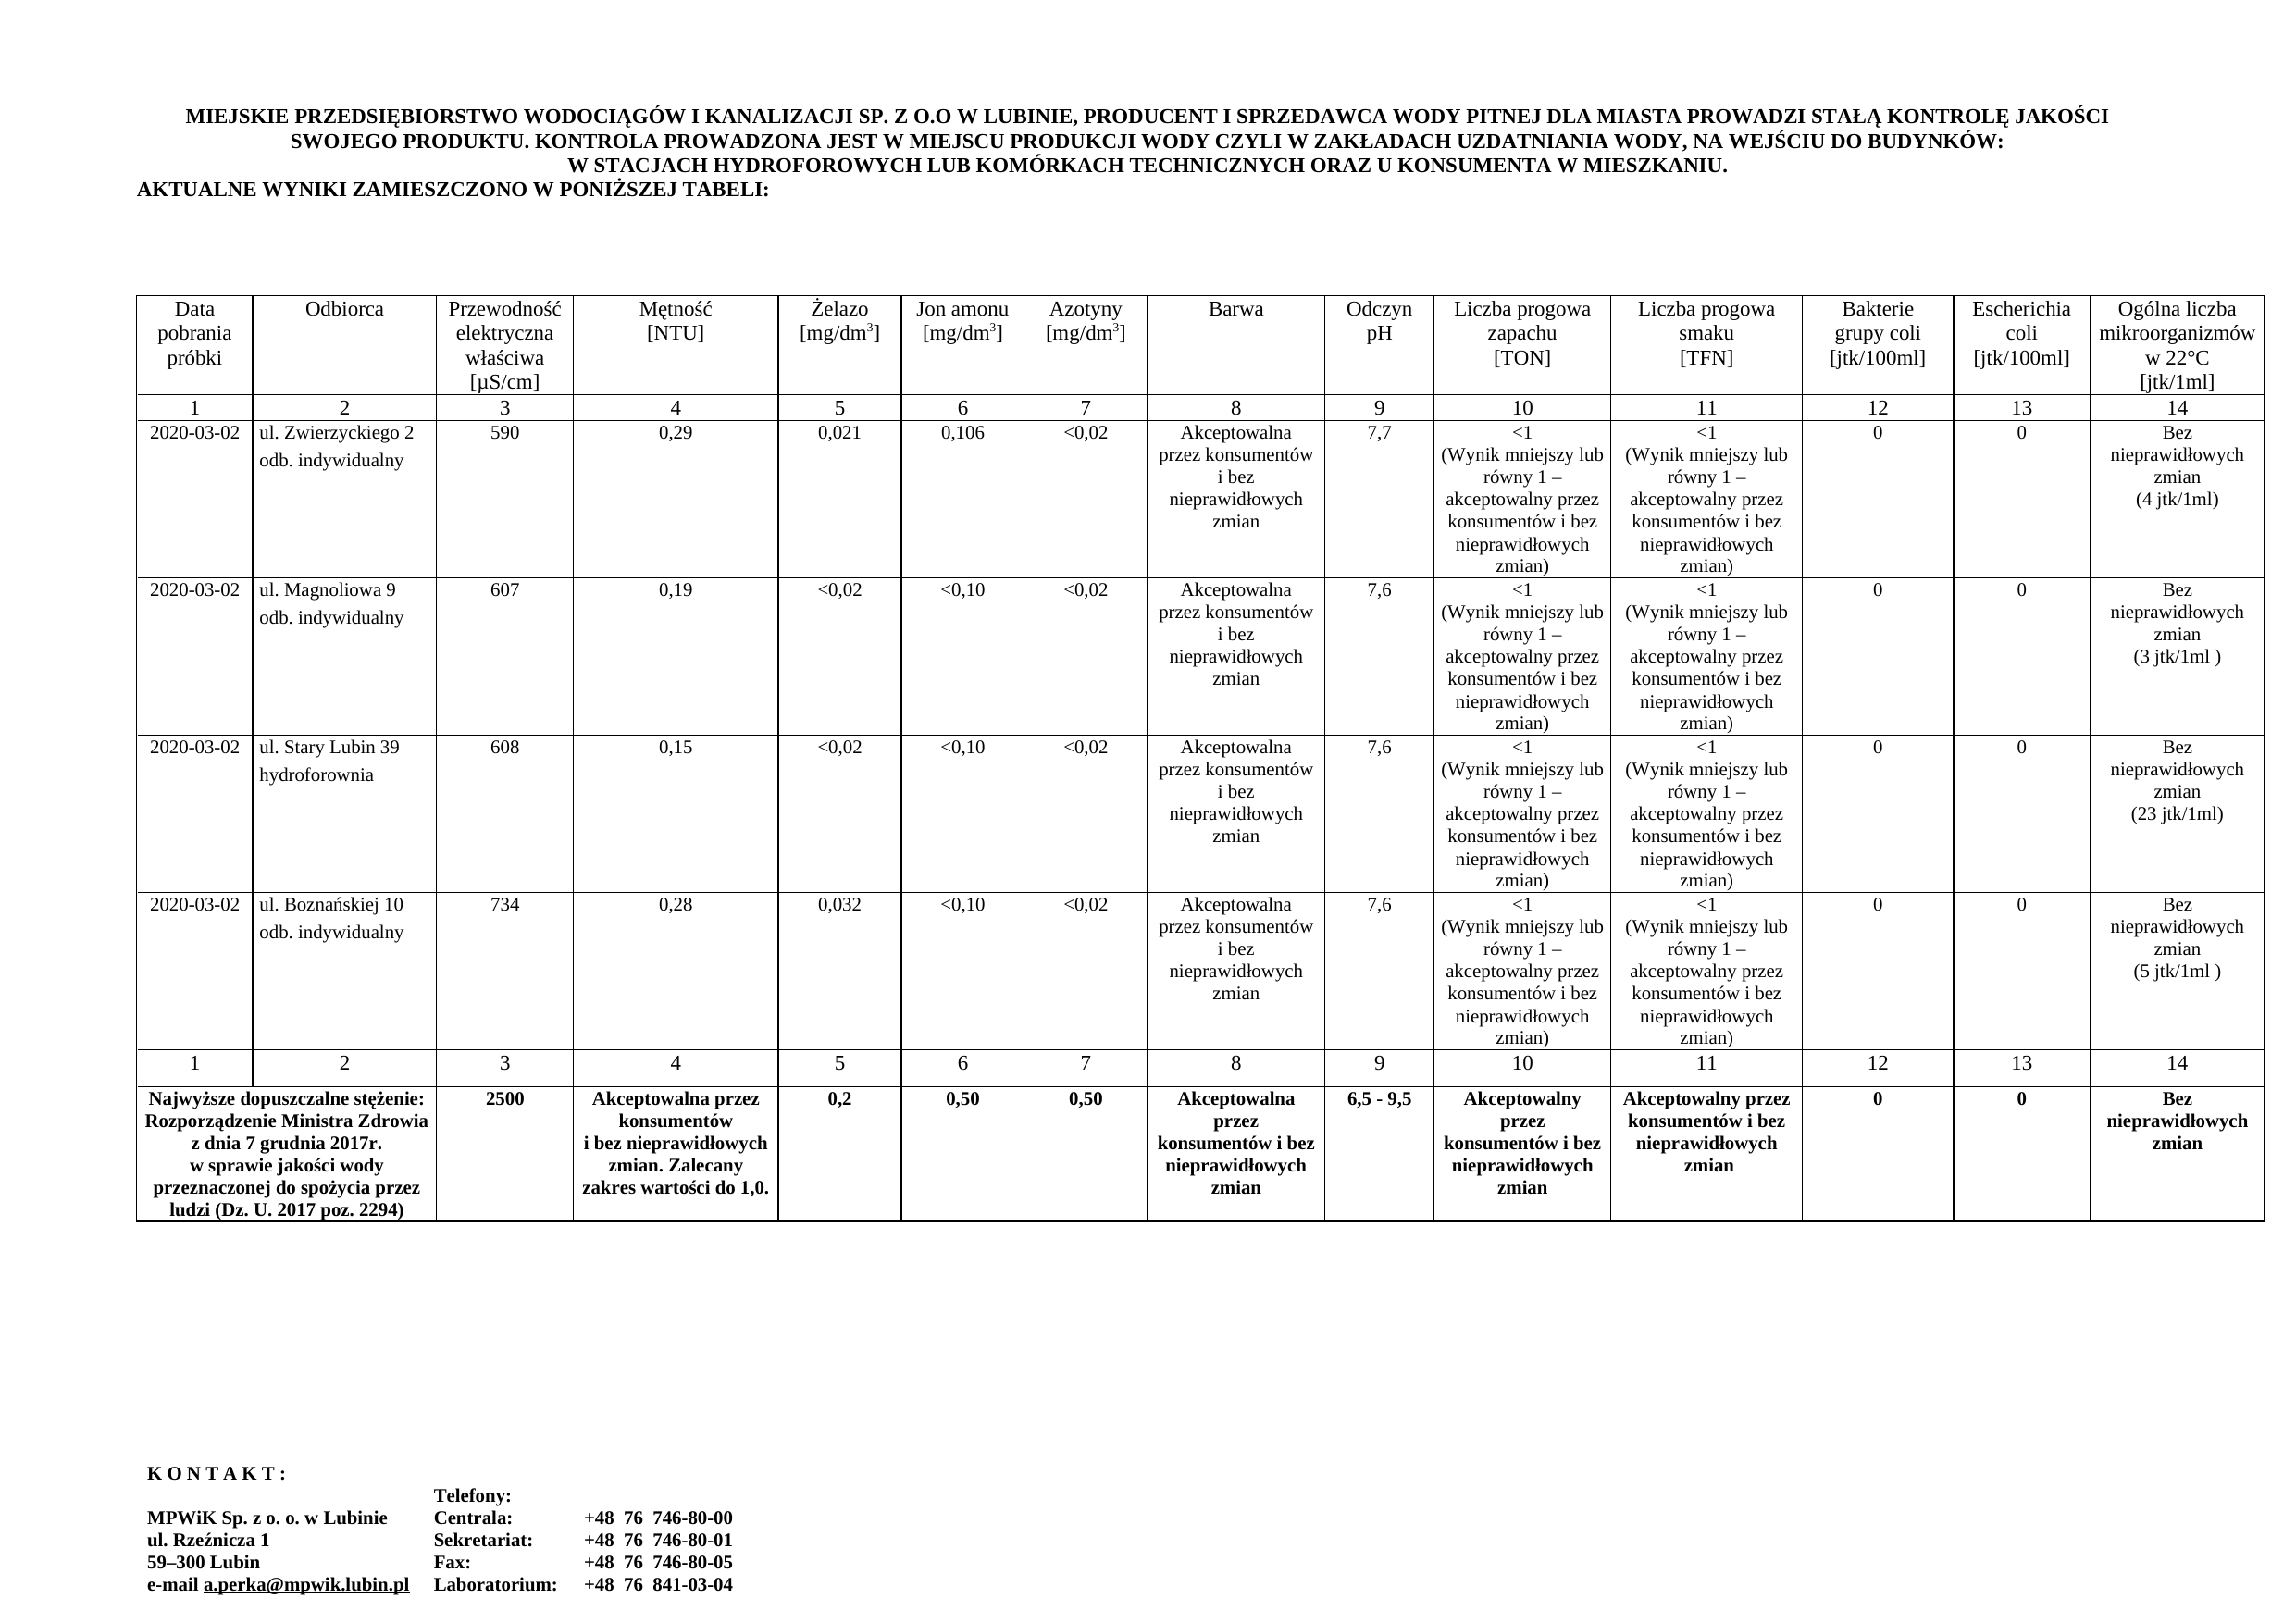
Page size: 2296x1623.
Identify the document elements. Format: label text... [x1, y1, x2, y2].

table_cell 11 [1611, 1050, 1802, 1085]
table_cell <0,02 [1024, 736, 1147, 891]
table_cell Akceptowalna przez konsumentów i bez nieprawidłowych zmian [1148, 736, 1324, 891]
table_cell 8 [1148, 1050, 1324, 1085]
table_cell ul. Zwierzyckiego 2 odb. indywidualny [254, 421, 436, 576]
table_cell <0,02 [1024, 893, 1147, 1048]
table_cell 7,6 [1325, 736, 1433, 891]
table_header Barwa [1148, 296, 1324, 394]
table_cell Akceptowalna przez konsumentów i bez nieprawidłowych zmian. Zalecany zakres wartości do 1,0. [574, 1087, 777, 1220]
table_cell 2 [254, 395, 436, 419]
table_cell 2020-03-02 [137, 736, 252, 891]
table_cell 4 [574, 395, 777, 419]
table_cell 0 [1955, 421, 2090, 576]
table_cell 1 [137, 1050, 252, 1085]
table_cell 590 [437, 421, 573, 576]
table_cell 2020-03-02 [137, 893, 252, 1048]
table_header Żelazo [mg/dm3] [779, 296, 900, 394]
table_cell <1 (Wynik mniejszy lub równy 1 – akceptowalny przez konsumentów i bez nieprawidłowych zmian) [1434, 421, 1610, 576]
table_cell 0,50 [1024, 1087, 1147, 1220]
table_cell 0,021 [779, 421, 900, 576]
table_cell 2020-03-02 [137, 578, 252, 734]
table_cell 12 [1803, 395, 1953, 419]
table_cell 2500 [437, 1087, 573, 1220]
table_cell 0 [1955, 893, 2090, 1048]
table_cell 7,6 [1325, 893, 1433, 1048]
table_cell 13 [1955, 395, 2090, 419]
table_cell 7,6 [1325, 578, 1433, 734]
table_header Azotyny [mg/dm3] [1024, 296, 1147, 394]
table_cell Akceptowalna przez konsumentów i bez nieprawidłowych zmian [1148, 578, 1324, 734]
table_cell 10 [1434, 1050, 1610, 1085]
table_cell Bez nieprawidłowych zmian (23 jtk/1ml) [2091, 736, 2264, 891]
table_cell 0,19 [574, 578, 777, 734]
text W STACJACH HYDROFOROWYCH LUB KOMÓRKACH TECHNICZNYCH ORAZ U KONSUMENTA W MIESZKANIU. [137, 153, 2159, 177]
table_cell 607 [437, 578, 573, 734]
table_cell 11 [1611, 395, 1802, 419]
table_cell Akceptowalny przez konsumentów i bez nieprawidłowych zmian [1611, 1087, 1802, 1220]
text MIEJSKIE PRZEDSIĘBIORSTWO WODOCIĄGÓW I KANALIZACJI SP. Z O.O W LUBINIE, PRODUCENT I SPRZEDAWCA WODY PITNEJ DLA MIASTA PROWADZI STAŁĄ KONTROLĘ JAKOŚCI SWOJEGO PRODUKTU. KONTROLA PROWADZONA JEST W MIEJSCU PRODUKCJI WODY CZYLI W ZAKŁADACH UZDATNIANIA WODY, NA WEJŚCIU DO BUDYNKÓW: [137, 104, 2159, 153]
table_cell 608 [437, 736, 573, 891]
table_cell 0 [1803, 736, 1953, 891]
table_cell <0,02 [1024, 421, 1147, 576]
table_cell 3 [437, 395, 573, 419]
table_cell <1 (Wynik mniejszy lub równy 1 – akceptowalny przez konsumentów i bez nieprawidłowych zmian) [1434, 578, 1610, 734]
table_cell 0 [1803, 421, 1953, 576]
table_cell 734 [437, 893, 573, 1048]
table_cell 0 [1803, 578, 1953, 734]
table_cell 0,106 [902, 421, 1024, 576]
table_header Jon amonu [mg/dm3] [902, 296, 1024, 394]
table_header Odczyn pH [1325, 296, 1433, 394]
table_header Liczba progowa smaku [TFN] [1611, 296, 1802, 394]
table_cell <1 (Wynik mniejszy lub równy 1 – akceptowalny przez konsumentów i bez nieprawidłowych zmian) [1611, 421, 1802, 576]
table_cell 0 [1955, 1087, 2090, 1220]
table_cell 7 [1024, 1050, 1147, 1085]
table_cell Bez nieprawidłowych zmian (3 jtk/1ml ) [2091, 578, 2264, 734]
table_cell 0 [1803, 1087, 1953, 1220]
table_cell ul. Boznańskiej 10 odb. indywidualny [254, 893, 436, 1048]
table_cell 6 [902, 1050, 1024, 1085]
table_cell <0,10 [902, 578, 1024, 734]
text AKTUALNE WYNIKI ZAMIESZCZONO W PONIŻSZEJ TABELI: [137, 177, 2159, 202]
table_header Przewodność elektryczna właściwa [µS/cm] [437, 296, 573, 394]
table_cell 9 [1325, 1050, 1433, 1085]
table_cell Akceptowalny przez konsumentów i bez nieprawidłowych zmian [1434, 1087, 1610, 1220]
table_cell 14 [2091, 395, 2264, 419]
table_cell 6,5 - 9,5 [1325, 1087, 1433, 1220]
table_header Bakterie grupy coli [jtk/100ml] [1803, 296, 1953, 394]
table_cell 0,032 [779, 893, 900, 1048]
table_cell 3 [437, 1050, 573, 1085]
table_cell 7,7 [1325, 421, 1433, 576]
table_cell 6 [902, 395, 1024, 419]
table_cell 2 [254, 1050, 436, 1085]
table_cell 2020-03-02 [137, 421, 252, 576]
table_cell Akceptowalna przez konsumentów i bez nieprawidłowych zmian [1148, 893, 1324, 1048]
table_cell Akceptowalna przez konsumentów i bez nieprawidłowych zmian [1148, 421, 1324, 576]
table_cell Akceptowalna przez konsumentów i bez nieprawidłowych zmian [1148, 1087, 1324, 1220]
table_cell <0,10 [902, 736, 1024, 891]
table_header Liczba progowa zapachu [TON] [1434, 296, 1610, 394]
table_cell <0,10 [902, 893, 1024, 1048]
table_cell 0,50 [902, 1087, 1024, 1220]
table_cell 13 [1955, 1050, 2090, 1085]
table_cell <0,02 [1024, 578, 1147, 734]
table_cell ul. Stary Lubin 39 hydroforownia [254, 736, 436, 891]
table_cell 5 [779, 395, 900, 419]
table_cell 5 [779, 1050, 900, 1085]
table_cell 7 [1024, 395, 1147, 419]
table_cell 0,15 [574, 736, 777, 891]
table_cell 8 [1148, 395, 1324, 419]
table_cell <1 (Wynik mniejszy lub równy 1 – akceptowalny przez konsumentów i bez nieprawidłowych zmian) [1611, 578, 1802, 734]
table_cell 0 [1955, 736, 2090, 891]
table_cell Bez nieprawidłowych zmian (4 jtk/1ml) [2091, 421, 2264, 576]
table_cell <1 (Wynik mniejszy lub równy 1 – akceptowalny przez konsumentów i bez nieprawidłowych zmian) [1434, 736, 1610, 891]
table_cell ul. Magnoliowa 9 odb. indywidualny [254, 578, 436, 734]
table_cell 0,29 [574, 421, 777, 576]
table_cell 10 [1434, 395, 1610, 419]
table_cell <0,02 [779, 736, 900, 891]
table_cell 1 [137, 395, 252, 419]
table_cell Bez nieprawidłowych zmian (5 jtk/1ml ) [2091, 893, 2264, 1048]
table_cell <1 (Wynik mniejszy lub równy 1 – akceptowalny przez konsumentów i bez nieprawidłowych zmian) [1611, 893, 1802, 1048]
table_cell 4 [574, 1050, 777, 1085]
table_header Ogólna liczba mikroorganizmów w 22°C [jtk/1ml] [2091, 296, 2264, 394]
table_cell 12 [1803, 1050, 1953, 1085]
table_header Mętność [NTU] [574, 296, 777, 394]
table_header Data pobrania próbki [137, 296, 252, 394]
table_cell Najwyższe dopuszczalne stężenie: Rozporządzenie Ministra Zdrowia z dnia 7 grudnia 2017r. w sprawie jakości wody przeznaczonej do spożycia przez ludzi (Dz. U. 2017 poz. 2294) [137, 1087, 436, 1220]
table_cell 0 [1955, 578, 2090, 734]
table_cell <1 (Wynik mniejszy lub równy 1 – akceptowalny przez konsumentów i bez nieprawidłowych zmian) [1611, 736, 1802, 891]
table_cell Bez nieprawidłowych zmian [2091, 1087, 2264, 1220]
table_cell 0,28 [574, 893, 777, 1048]
table_cell <1 (Wynik mniejszy lub równy 1 – akceptowalny przez konsumentów i bez nieprawidłowych zmian) [1434, 893, 1610, 1048]
table_cell <0,02 [779, 578, 900, 734]
table_cell 14 [2091, 1050, 2264, 1085]
table_header Odbiorca [254, 296, 436, 394]
table_header Escherichia coli [jtk/100ml] [1955, 296, 2090, 394]
table_cell 0,2 [779, 1087, 900, 1220]
table_cell 0 [1803, 893, 1953, 1048]
table_cell 9 [1325, 395, 1433, 419]
